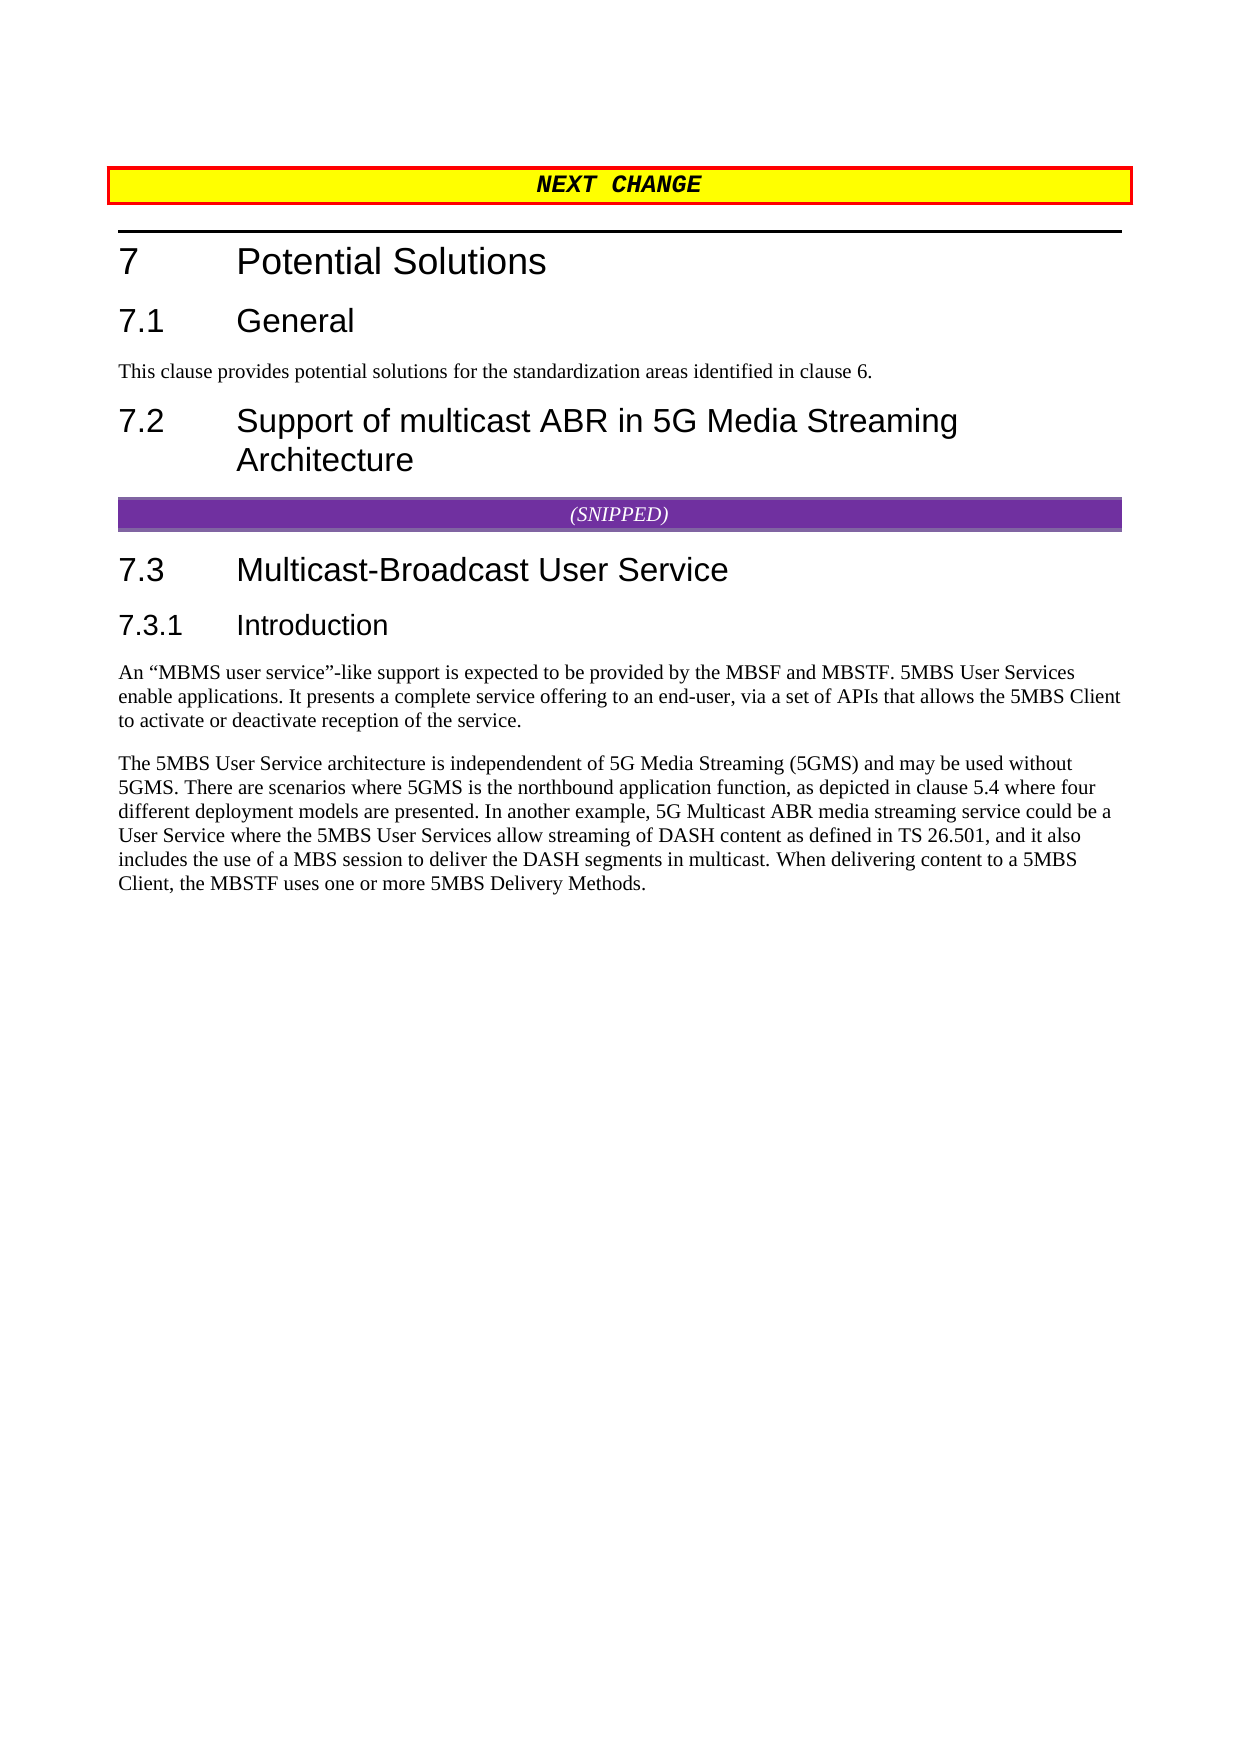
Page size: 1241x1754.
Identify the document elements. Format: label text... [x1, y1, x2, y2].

text An “MBMS user service”-like support is expected to be provided by the MBSF and MBSTF. 5MBS User Services enable applications. It presents a complete service offering to an end-user, via a set of APIs that allows the 5MBS Client to activate or deactivate reception of the service. [118, 660, 1122, 732]
subtitle 7.3 Multicast-Broadcast User Service [118, 550, 1122, 589]
subtitle 7 Potential Solutions [118, 233, 1122, 283]
subtitle 7.1 General [118, 301, 1122, 340]
text This clause provides potential solutions for the standardization areas identified in clause 6. [118, 359, 1122, 383]
subtitle 7.2 Support of multicast ABR in 5G Media Streaming Architecture [118, 401, 1122, 478]
text NEXT CHANGE [110, 170, 1130, 202]
text (SNIPPED) [118, 500, 1122, 528]
subtitle 7.3.1 Introduction [118, 607, 1122, 641]
text The 5MBS User Service architecture is independendent of 5G Media Streaming (5GMS) and may be used without 5GMS. There are scenarios where 5GMS is the northbound application function, as depicted in clause 5.4 where four different deployment models are presented. In another example, 5G Multicast ABR media streaming service could be a User Service where the 5MBS User Services allow streaming of DASH content as defined in TS 26.501, and it also includes the use of a MBS session to deliver the DASH segments in multicast. When delivering content to a 5MBS Client, the MBSTF uses one or more 5MBS Delivery Methods. [118, 751, 1122, 895]
